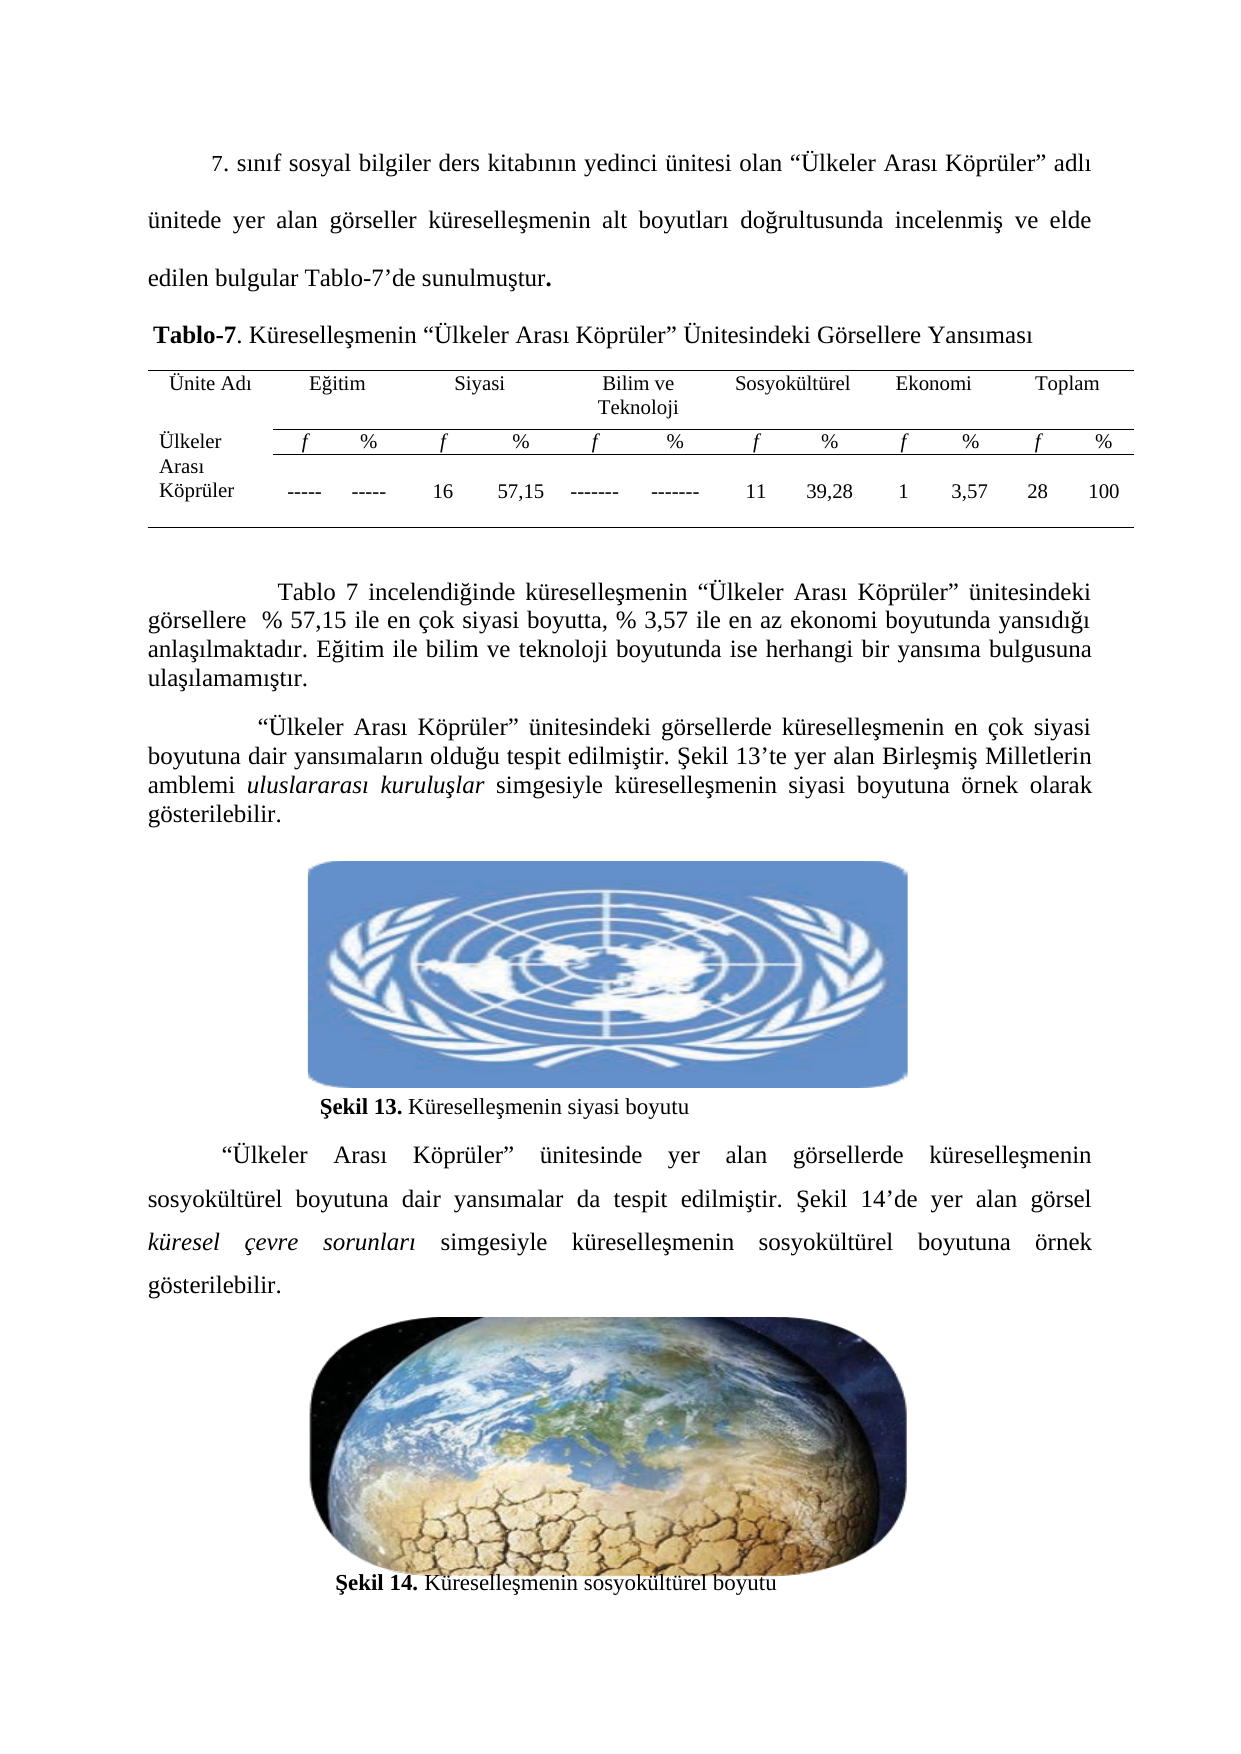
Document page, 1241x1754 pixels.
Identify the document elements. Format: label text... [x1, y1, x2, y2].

table_header Bilim ve Teknoloji [558, 371, 719, 428]
table_header Sosyokültürel [719, 371, 866, 428]
table_cell % [336, 430, 401, 453]
text Tablo-7. Küreselleşmenin “Ülkeler Arası Köprüler” Ünitesindeki Görsellere Yansıması [148, 320, 1093, 349]
table_cell 16 [401, 455, 484, 527]
table_cell f [1001, 430, 1074, 453]
table_cell f [401, 430, 484, 453]
table_header Toplam [1001, 371, 1133, 428]
table_cell ----- [336, 455, 401, 527]
table_cell 1 [866, 455, 940, 527]
table_cell ------- [558, 455, 631, 527]
table_cell % [793, 430, 866, 453]
table_cell f [866, 430, 940, 453]
table_header Ekonomi [866, 371, 1001, 428]
table_cell 57,15 [484, 455, 558, 527]
table_cell % [631, 430, 719, 453]
table_cell 28 [1001, 455, 1074, 527]
table_cell Ülkeler Arası Köprüler [148, 429, 273, 527]
table_cell % [484, 430, 558, 453]
picture [307, 861, 908, 1088]
table_cell f [273, 430, 336, 453]
table_header Siyasi [401, 371, 558, 428]
text Tablo 7 incelendiğinde küreselleşmenin “Ülkeler Arası Köprüler” ünitesindeki görsellere % 57,15 ile en çok siyasi boyutta, % 3,57 ile en az ekonomi boyutunda yansıdığı anlaşılmaktadır. Eğitim ile bilim ve teknoloji boyutunda ise herhangi bir yansıma bulgusuna ulaşılamamıştır. [148, 577, 1093, 692]
table_header Eğitim [273, 371, 401, 428]
table_cell 100 [1074, 455, 1133, 527]
table_cell % [1074, 430, 1133, 453]
text “Ülkeler Arası Köprüler” ünitesindeki görsellerde küreselleşmenin en çok siyasi boyutuna dair yansımaların olduğu tespit edilmiştir. Şekil 13’te yer alan Birleşmiş Milletlerin amblemi uluslararası kuruluşlar simgesiyle küreselleşmenin siyasi boyutuna örnek olarak gösterilebilir. [148, 712, 1093, 827]
text Şekil 14. Küreselleşmenin sosyokültürel boyutu [148, 1569, 1093, 1595]
text “Ülkeler Arası Köprüler” ünitesinde yer alan görsellerde küreselleşmenin sosyokültürel boyutuna dair yansımalar da tespit edilmiştir. Şekil 14’de yer alan görsel küresel çevre sorunları simgesiyle küreselleşmenin sosyokültürel boyutuna örnek gösterilebilir. [148, 1141, 1093, 1299]
table_cell ------- [631, 455, 719, 527]
table_cell 3,57 [940, 455, 1001, 527]
table_cell 39,28 [793, 455, 866, 527]
table_cell 11 [719, 455, 793, 527]
table_cell % [940, 430, 1001, 453]
table_cell f [719, 430, 793, 453]
text Şekil 13. Küreselleşmenin siyasi boyutu [148, 1093, 1093, 1120]
table_cell f [558, 430, 631, 453]
table_header Ünite Adı [148, 371, 273, 428]
text 7. sınıf sosyal bilgiler ders kitabının yedinci ünitesi olan “Ülkeler Arası Köprüler” adlı ünitede yer alan görseller küreselleşmenin alt boyutları doğrultusunda incelenmiş ve elde edilen bulgular Tablo-7’de sunulmuştur. [148, 148, 1093, 291]
picture [307, 1317, 910, 1569]
table_cell ----- [273, 455, 336, 527]
